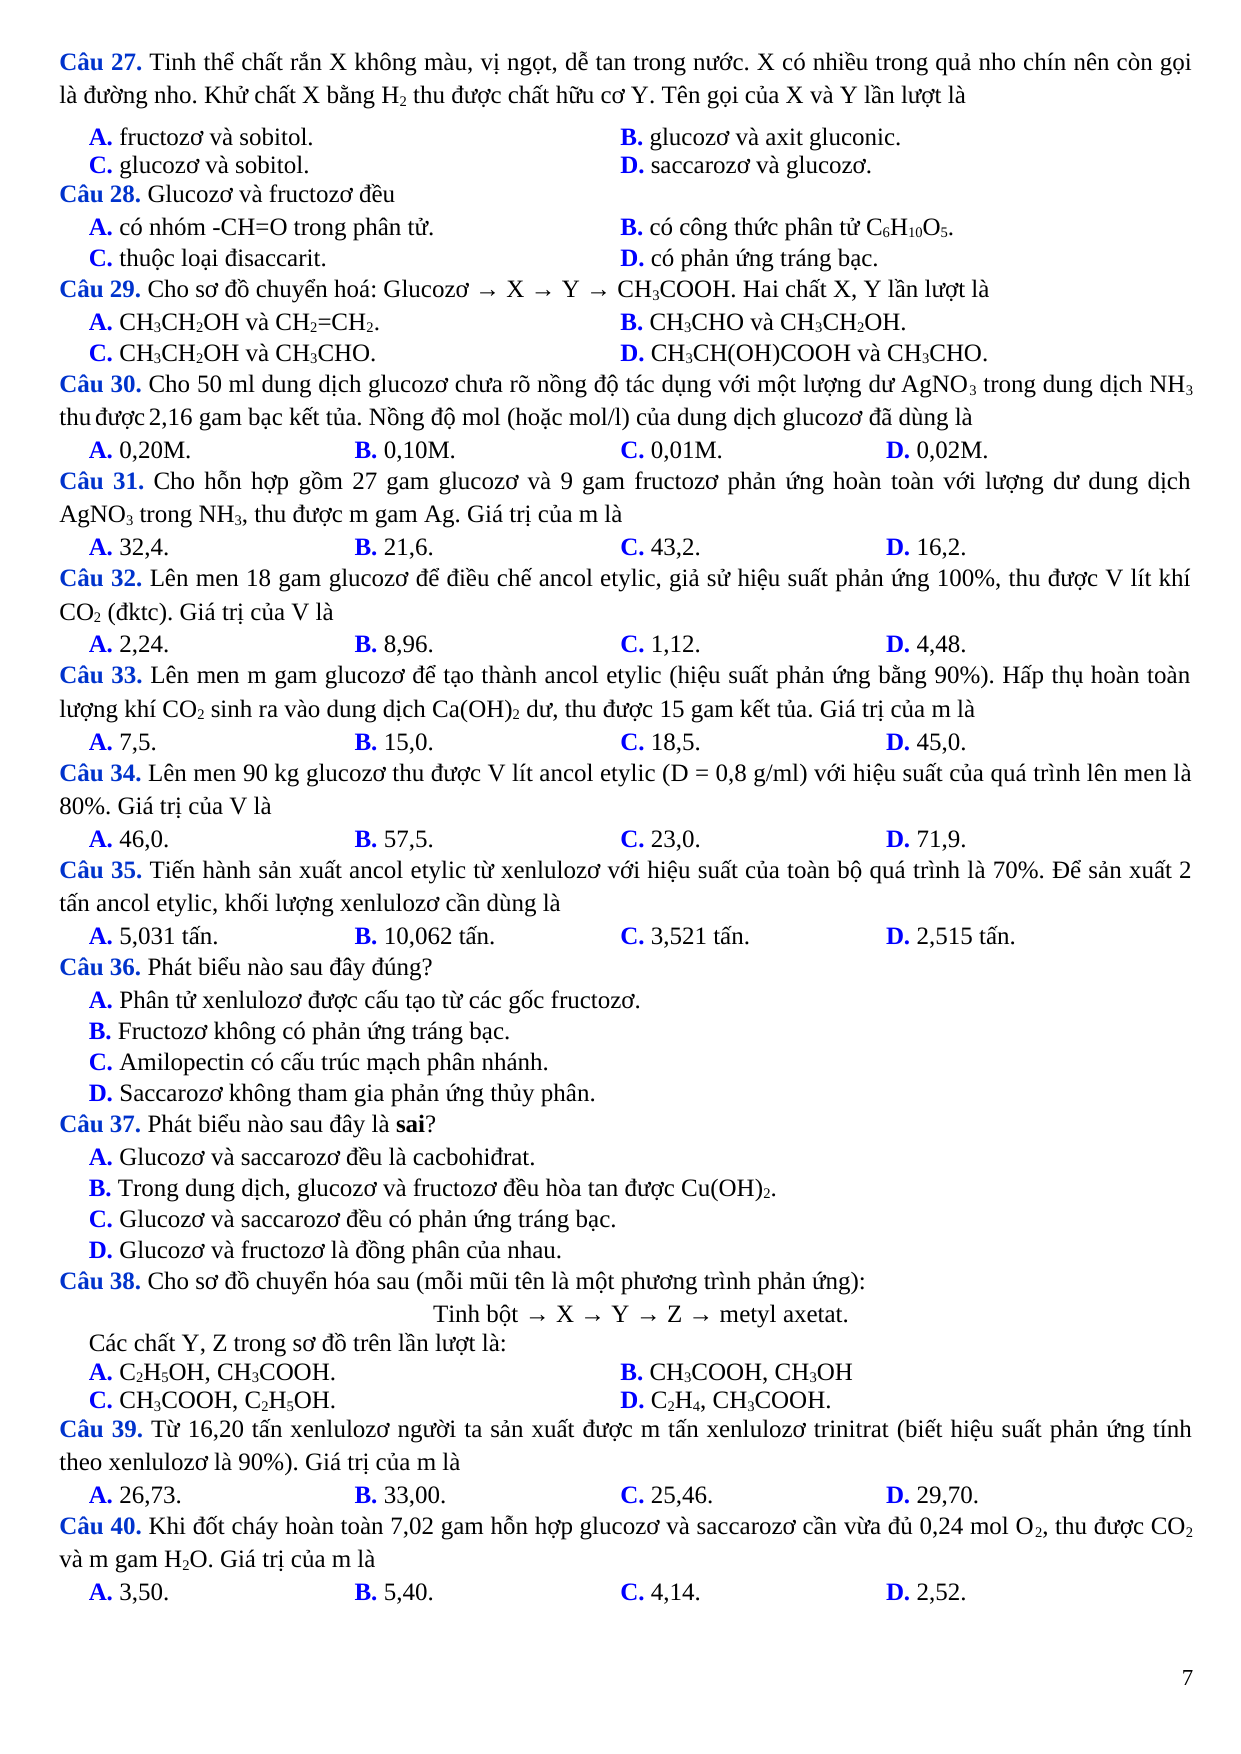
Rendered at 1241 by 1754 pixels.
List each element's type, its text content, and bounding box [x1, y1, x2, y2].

text C. CH3CH2OH và CH3CHO. D. CH3CH(OH)COOH và CH3CHO. [59, 338, 1193, 367]
text Câu 29. Cho sơ đồ chuyển hoá: Glucozơ → X → Y → CH3COOH. Hai chất X, Y lần lượt là [59, 274, 1193, 303]
text Câu 28. Glucozơ và fructozơ đều [59, 179, 1193, 208]
text Câu 39. Từ 16,20 tấn xenlulozơ người ta sản xuất được m tấn xenlulozơ trinitrat (biết hiệu suất phản ứng tính theo xenlulozơ là 90%). Giá trị của m là [59, 1414, 1193, 1476]
text C. Amilopectin có cấu trúc mạch phân nhánh. [59, 1047, 1193, 1076]
text Câu 32. Lên men 18 gam glucozơ để điều chế ancol etylic, giả sử hiệu suất phản ứng 100%, thu được V lít khí CO2 (đktc). Giá trị của V là [59, 563, 1193, 625]
text Câu 27. Tinh thể chất rắn X không màu, vị ngọt, dễ tan trong nước. X có nhiều trong quả nho chín nên còn gọi là đường nho. Khử chất X bằng H2 thu được chất hữu cơ Y. Tên gọi của X và Y lần lượt là [59, 47, 1193, 109]
text A. 7,5. B. 15,0. C. 18,5. D. 45,0. [59, 727, 1193, 755]
text A. 32,4. B. 21,6. C. 43,2. D. 16,2. [59, 532, 1193, 561]
text Câu 34. Lên men 90 kg glucozơ thu được V lít ancol etylic (D = 0,8 g/ml) với hiệu suất của quá trình lên men là 80%. Giá trị của V là [59, 758, 1193, 819]
text Câu 38. Cho sơ đồ chuyển hóa sau (mỗi mũi tên là một phương trình phản ứng): [59, 1266, 1193, 1295]
text A. fructozơ và sobitol. B. glucozơ và axit gluconic. [59, 122, 1193, 150]
text A. 5,031 tấn. B. 10,062 tấn. C. 3,521 tấn. D. 2,515 tấn. [59, 921, 1193, 949]
text A. 0,20M. B. 0,10M. C. 0,01M. D. 0,02M. [59, 435, 1193, 464]
text Câu 37. Phát biểu nào sau đây là sai? [59, 1109, 1193, 1138]
text A. 3,50. B. 5,40. C. 4,14. D. 2,52. [59, 1577, 1193, 1606]
text Câu 30. Cho 50 ml dung dịch glucozơ chưa rõ nồng độ tác dụng với một lượng dư AgNO3 trong dung dịch NH3 thu được 2,16 gam bạc kết tủa. Nồng độ mol (hoặc mol/l) của dung dịch glucozơ đã dùng là [59, 369, 1193, 431]
text A. CH3CH2OH và CH2=CH2. B. CH3CHO và CH3CH2OH. [59, 307, 1193, 336]
text B. Fructozơ không có phản ứng tráng bạc. [59, 1016, 1193, 1045]
text Câu 31. Cho hỗn hợp gồm 27 gam glucozơ và 9 gam fructozơ phản ứng hoàn toàn với lượng dư dung dịch AgNO3 trong NH3, thu được m gam Ag. Giá trị của m là [59, 466, 1193, 528]
text C. Glucozơ và saccarozơ đều có phản ứng tráng bạc. [59, 1204, 1193, 1233]
text D. Saccarozơ không tham gia phản ứng thủy phân. [59, 1078, 1193, 1107]
text C. glucozơ và sobitol. D. saccarozơ và glucozơ. [59, 150, 1193, 179]
text C. CH3COOH, C2H5OH. D. C2H4, CH3COOH. [59, 1386, 1193, 1414]
text A. Glucozơ và saccarozơ đều là cacbohiđrat. [59, 1142, 1193, 1171]
text A. C2H5OH, CH3COOH. B. CH3COOH, CH3OH [59, 1357, 1193, 1386]
text B. Trong dung dịch, glucozơ và fructozơ đều hòa tan được Cu(OH)2. [59, 1173, 1193, 1202]
text A. 2,24. B. 8,96. C. 1,12. D. 4,48. [59, 629, 1193, 658]
text A. có nhóm -CH=O trong phân tử. B. có công thức phân tử C6H10O5. [59, 212, 1193, 241]
text D. Glucozơ và fructozơ là đồng phân của nhau. [59, 1235, 1193, 1264]
text A. Phân tử xenlulozơ được cấu tạo từ các gốc fructozơ. [59, 985, 1193, 1014]
text Câu 40. Khi đốt cháy hoàn toàn 7,02 gam hỗn hợp glucozơ và saccarozơ cần vừa đủ 0,24 mol O2, thu được CO2 và m gam H2O. Giá trị của m là [59, 1511, 1193, 1573]
text C. thuộc loại đisaccarit. D. có phản ứng tráng bạc. [59, 243, 1193, 272]
text Các chất Y, Z trong sơ đồ trên lần lượt là: [59, 1328, 1193, 1357]
text A. 26,73. B. 33,00. C. 25,46. D. 29,70. [59, 1480, 1193, 1509]
text Câu 35. Tiến hành sản xuất ancol etylic từ xenlulozơ với hiệu suất của toàn bộ quá trình là 70%. Để sản xuất 2 tấn ancol etylic, khối lượng xenlulozơ cần dùng là [59, 855, 1193, 917]
text Tinh bột → X → Y → Z → metyl axetat. [59, 1299, 1193, 1328]
text Câu 36. Phát biểu nào sau đây đúng? [59, 952, 1193, 981]
text A. 46,0. B. 57,5. C. 23,0. D. 71,9. [59, 824, 1193, 852]
text Câu 33. Lên men m gam glucozơ để tạo thành ancol etylic (hiệu suất phản ứng bằng 90%). Hấp thụ hoàn toàn lượng khí CO2 sinh ra vào dung dịch Ca(OH)2 dư, thu được 15 gam kết tủa. Giá trị của m là [59, 661, 1193, 722]
